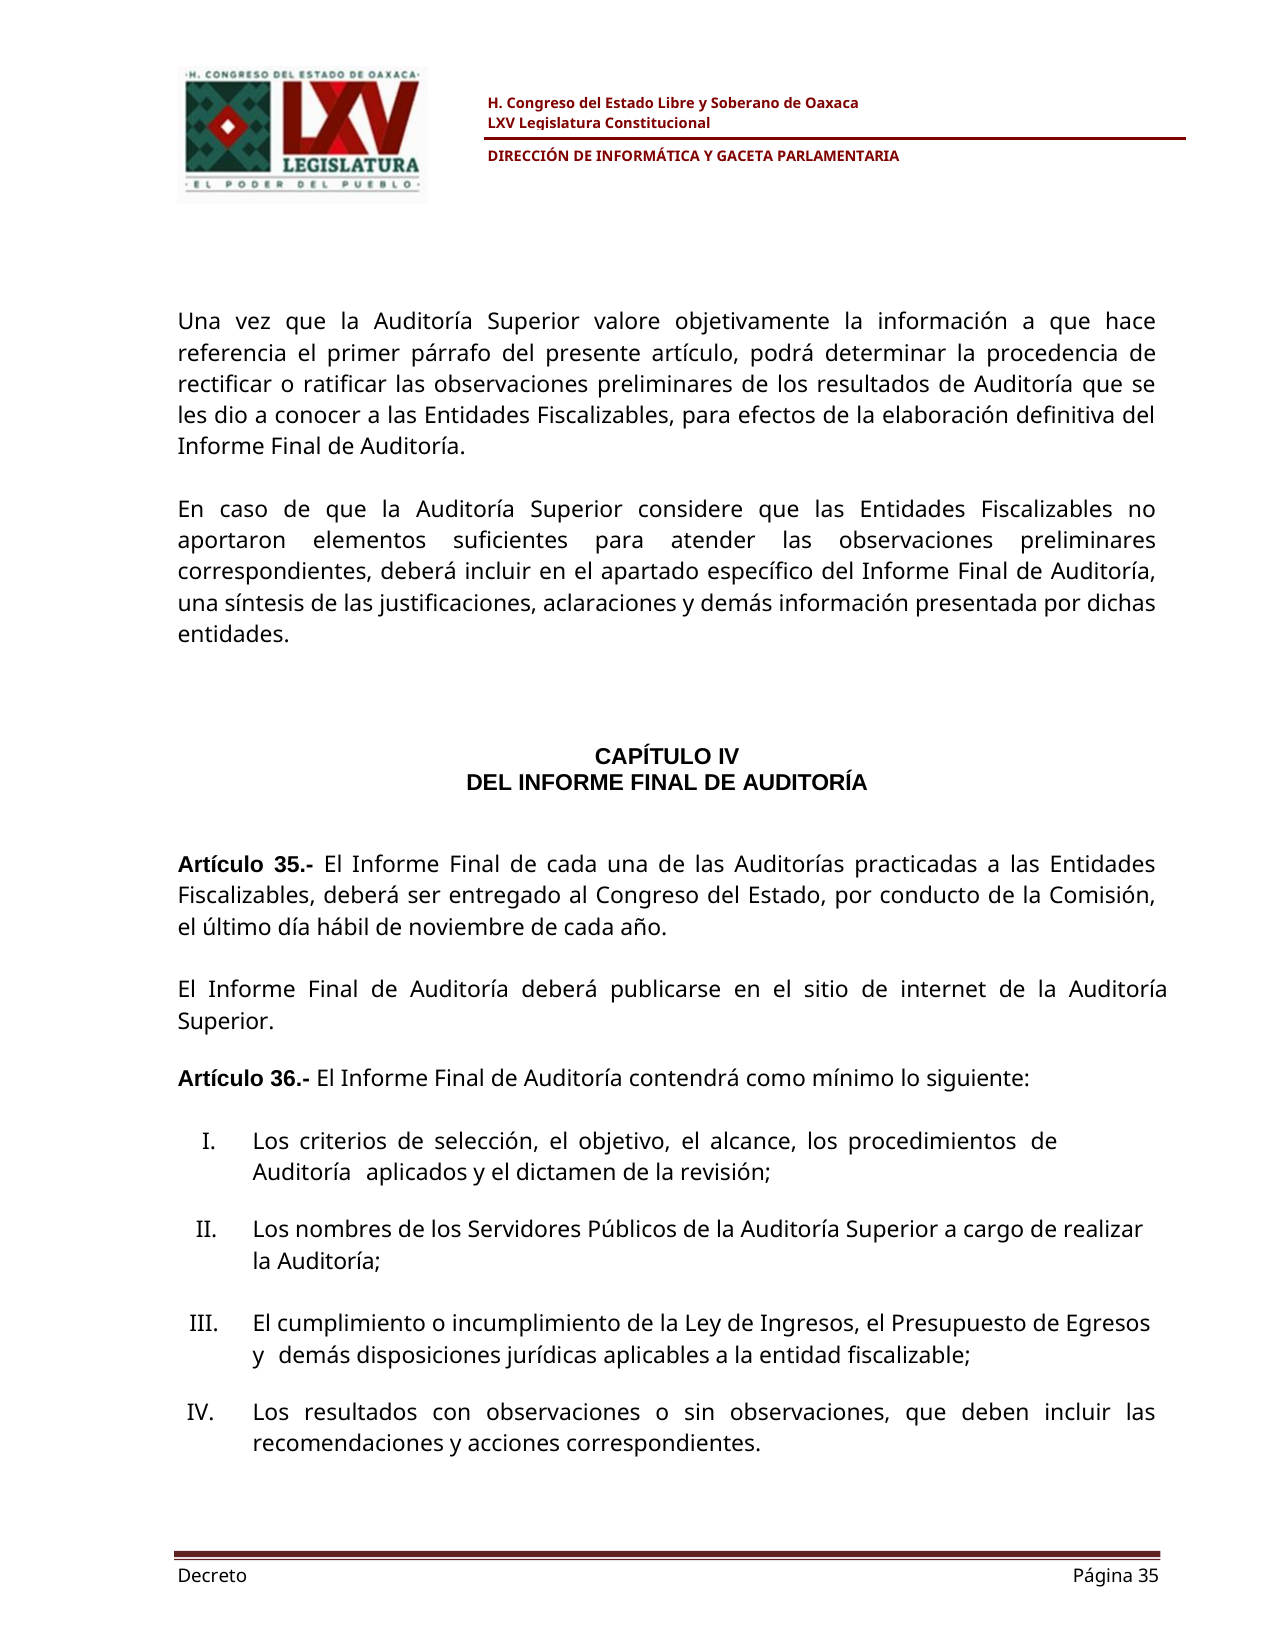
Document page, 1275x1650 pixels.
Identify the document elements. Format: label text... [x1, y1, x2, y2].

text DEL INFORME FINAL DE AUDITORÍA [174, 769, 1159, 796]
list Los nombres de los Servidores Públicos de la Auditoría Superior a cargo de realizar la Auditoría; [196, 1213, 1156, 1276]
list Los criterios de selección, el objetivo, el alcance, los procedimientos de Auditoría aplicados y el dictamen de la revisión; [202, 1125, 1157, 1187]
list El cumplimiento o incumplimiento de la Ley de Ingresos, el Presupuesto de Egresos y demás disposiciones jurídicas aplicables a la entidad fiscalizable; [189, 1307, 1157, 1370]
list Los resultados con observaciones o sin observaciones, que deben incluir las recomendaciones y acciones correspondientes. [187, 1396, 1157, 1458]
text Artículo 35.- El Informe Final de cada una de las Auditorías practicadas a las Entidades Fiscalizables, deberá ser entregado al Congreso del Estado, por conducto de la Comisión, el último día hábil de noviembre de cada año. [177, 848, 1157, 942]
picture [177, 66, 429, 204]
text CAPÍTULO IV [174, 743, 1160, 769]
text Artículo 36.- El Informe Final de Auditoría contendrá como mínimo lo siguiente: [177, 1062, 1169, 1093]
text Una vez que la Auditoría Superior valore objetivamente la información a que hace referencia el primer párrafo del presente artículo, podrá determinar la procedencia de rectificar o ratificar las observaciones preliminares de los resultados de Auditoría que se les dio a conocer a las Entidades Fiscalizables, para efectos de la elaboración definitiva del Informe Final de Auditoría. [177, 305, 1157, 462]
text En caso de que la Auditoría Superior considere que las Entidades Fiscalizables no aportaron elementos suficientes para atender las observaciones preliminares correspondientes, deberá incluir en el apartado específico del Informe Final de Auditoría, una síntesis de las justificaciones, aclaraciones y demás información presentada por dichas entidades. [177, 493, 1157, 649]
text El Informe Final de Auditoría deberá publicarse en el sitio de internet de la Auditoría Superior. [177, 973, 1169, 1036]
